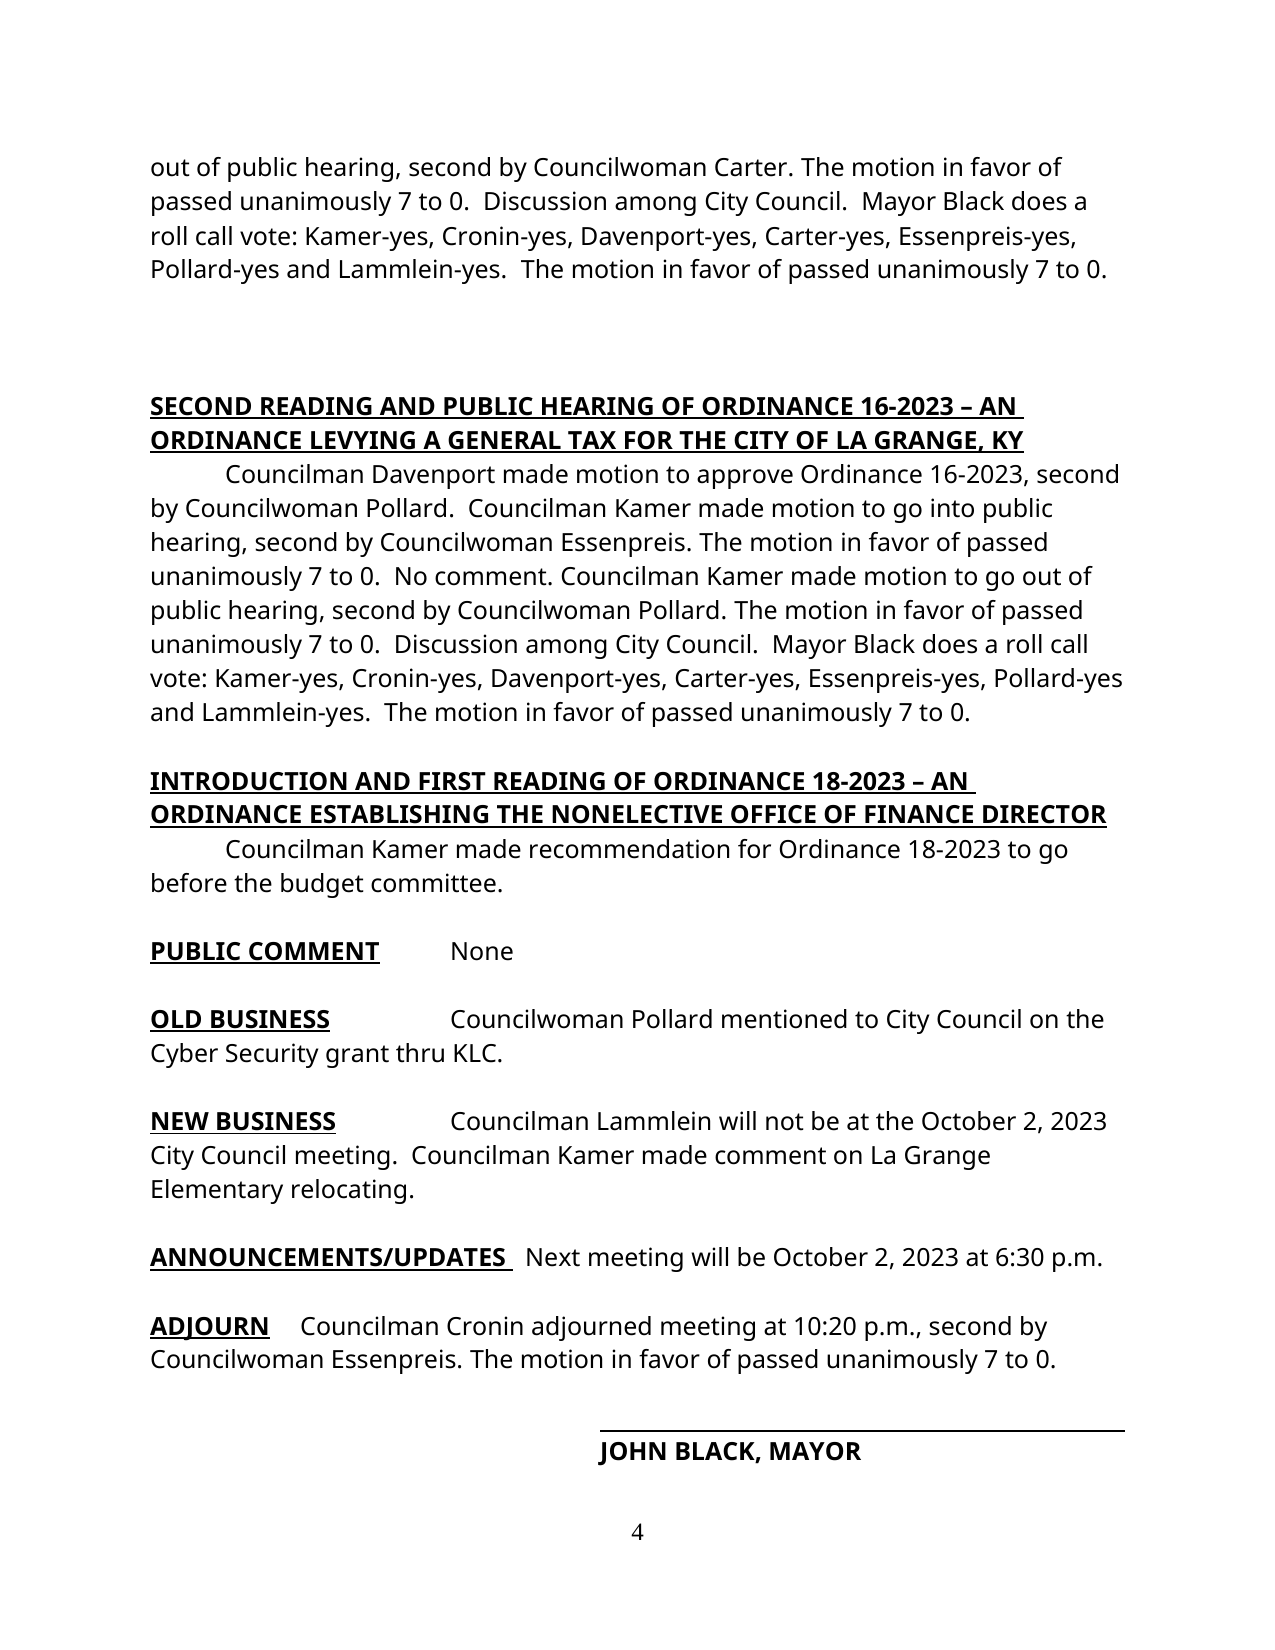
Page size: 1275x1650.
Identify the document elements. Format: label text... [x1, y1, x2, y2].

text JOHN BLACK, MAYOR [150, 1434, 1125, 1468]
text ADJOURN Councilman Cronin adjourned meeting at 10:20 p.m., second by Councilwoman Essenpreis. The motion in favor of passed unanimously 7 to 0. [150, 1308, 1125, 1376]
text NEW BUSINESS Councilman Lammlein will not be at the October 2, 2023 City Council meeting. Councilman Kamer made comment on La Grange Elementary relocating. [150, 1104, 1125, 1206]
text ANNOUNCEMENTS/UPDATES Next meeting will be October 2, 2023 at 6:30 p.m. [150, 1240, 1125, 1274]
text SECOND READING AND PUBLIC HEARING OF ORDINANCE 16-2023 – AN ORDINANCE LEVYING A GENERAL TAX FOR THE CITY OF LA GRANGE, KY Councilman Davenport made motion to approve Ordinance 16-2023, second by Councilwoman Pollard. Councilman Kamer made motion to go into public hearing, second by Councilwoman Essenpreis. The motion in favor of passed unanimously 7 to 0. No comment. Councilman Kamer made motion to go out of public hearing, second by Councilwoman Pollard. The motion in favor of passed unanimously 7 to 0. Discussion among City Council. Mayor Black does a roll call vote: Kamer-yes, Cronin-yes, Davenport-yes, Carter-yes, Essenpreis-yes, Pollard-yes and Lammlein-yes. The motion in favor of passed unanimously 7 to 0. [150, 388, 1125, 729]
text OLD BUSINESS Councilwoman Pollard mentioned to City Council on the Cyber Security grant thru KLC. [150, 1002, 1125, 1070]
text PUBLIC COMMENT None [150, 933, 1125, 967]
text INTRODUCTION AND FIRST READING OF ORDINANCE 18-2023 – AN ORDINANCE ESTABLISHING THE NONELECTIVE OFFICE OF FINANCE DIRECTOR Councilman Kamer made recommendation for Ordinance 18-2023 to go before the budget committee. [150, 763, 1125, 899]
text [150, 150, 1125, 286]
